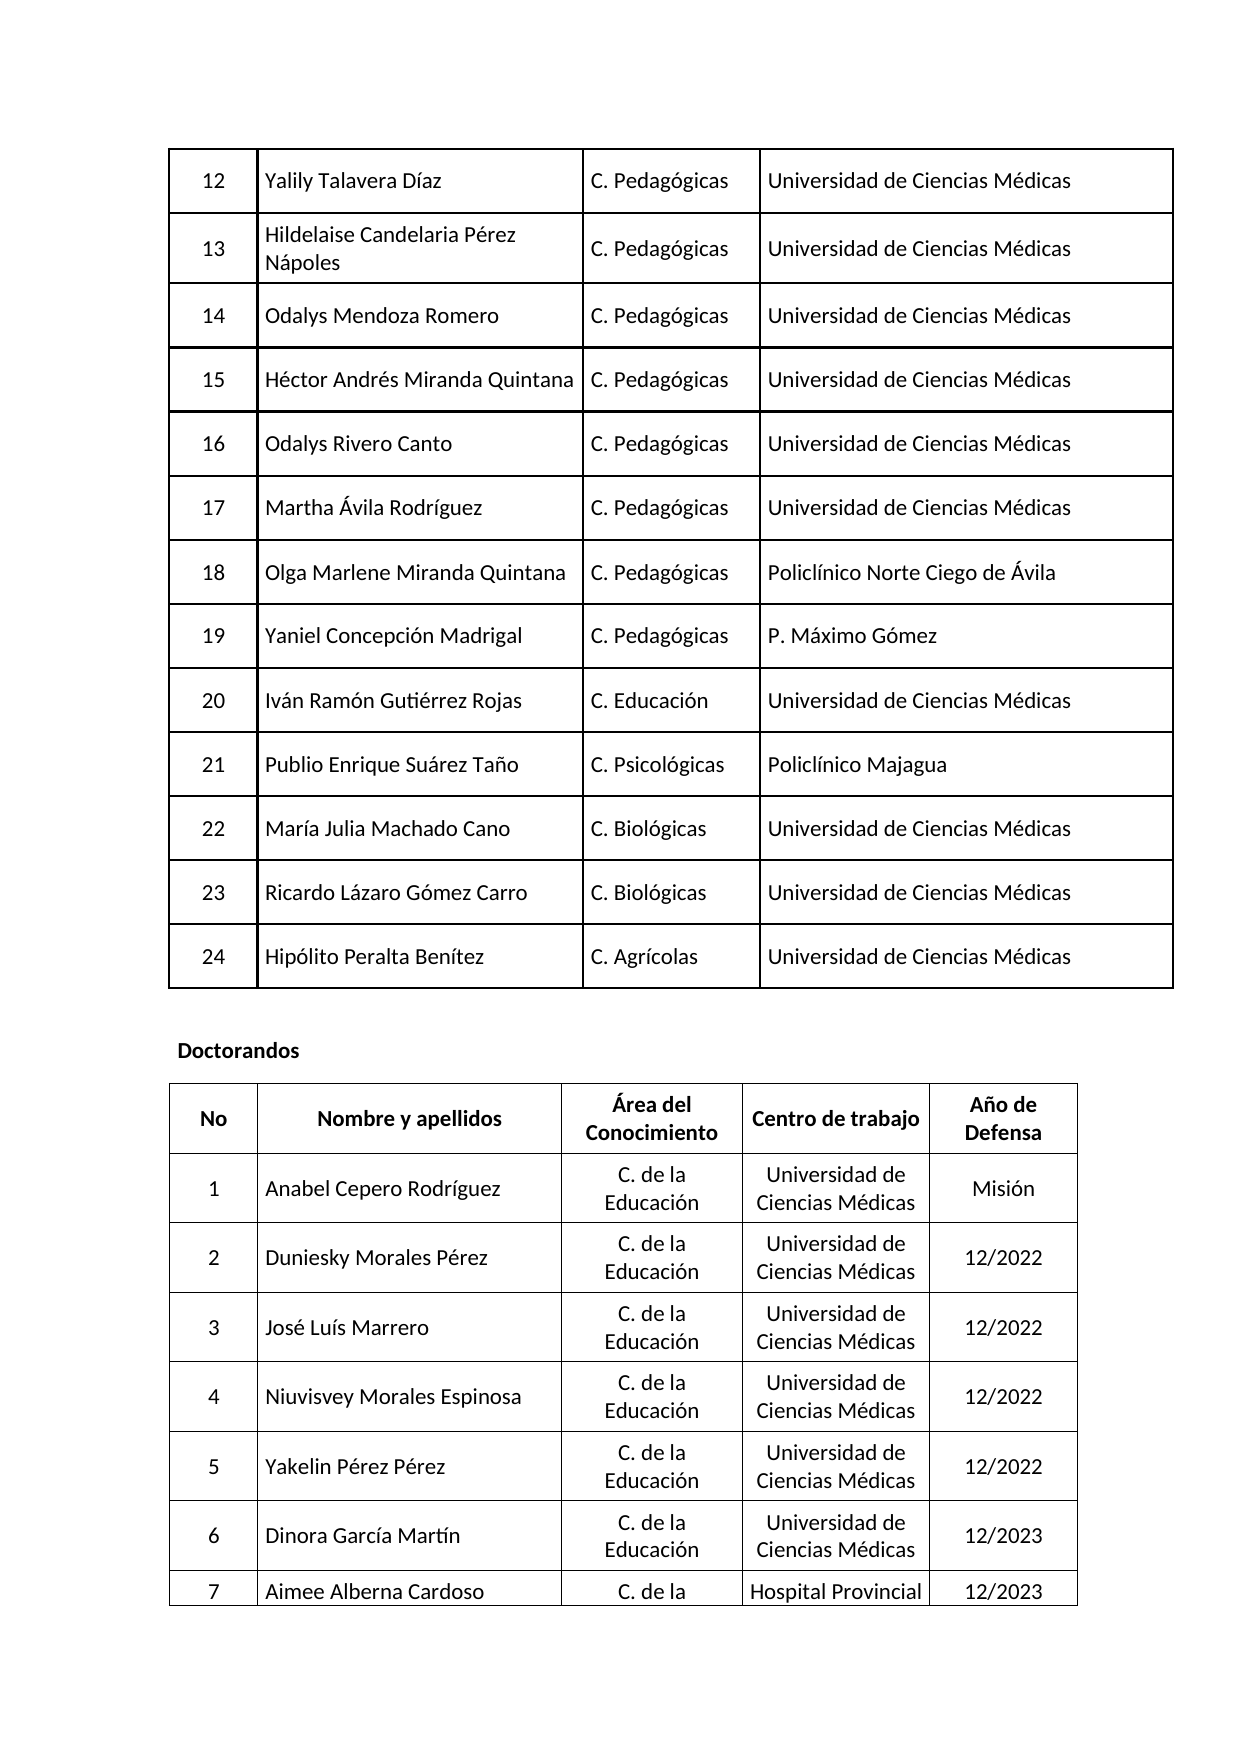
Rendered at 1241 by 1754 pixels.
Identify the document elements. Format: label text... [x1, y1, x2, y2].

table_cell 12/2023 [930, 1501, 1077, 1570]
table_cell Yaniel Concepción Madrigal [259, 605, 582, 667]
table_cell Universidad de Ciencias Médicas [761, 477, 1172, 538]
table_cell C. Pedagógicas [584, 541, 759, 603]
table_cell 20 [170, 669, 256, 731]
table_cell 2 [170, 1223, 257, 1292]
table_cell C. de la Educación [562, 1571, 742, 1605]
table_cell C. de la Educación [562, 1362, 742, 1431]
table_cell 23 [170, 861, 256, 923]
table_cell 24 [170, 925, 256, 987]
table_cell Publio Enrique Suárez Taño [259, 733, 582, 795]
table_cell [761, 150, 1172, 212]
table_cell 12/2022 [930, 1293, 1077, 1361]
table_cell C. de la Educación [562, 1293, 742, 1361]
table_cell Ricardo Lázaro Gómez Carro [259, 861, 582, 923]
table_cell 15 [170, 349, 256, 410]
table_cell Universidad de Ciencias Médicas [761, 925, 1172, 987]
table_cell Universidad de Ciencias Médicas [761, 413, 1172, 474]
table_cell 21 [170, 733, 256, 795]
table_cell 14 [170, 284, 256, 346]
table_cell Policlínico Norte Ciego de Ávila [761, 541, 1172, 603]
table_cell C. Pedagógicas [584, 284, 759, 346]
table_cell C. Psicológicas [584, 733, 759, 795]
table_cell C. Educación [584, 669, 759, 731]
table_cell Policlínico Majagua [761, 733, 1172, 795]
table_cell Universidad de Ciencias Médicas [761, 214, 1172, 282]
table_cell Olga Marlene Miranda Quintana [259, 541, 582, 603]
table_cell 17 [170, 477, 256, 538]
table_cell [743, 1571, 929, 1605]
table_cell C. Pedagógicas [584, 214, 759, 282]
table_cell 6 [170, 1501, 257, 1570]
table_cell C. Biológicas [584, 861, 759, 923]
table_cell 12/2022 [930, 1223, 1077, 1292]
text Doctorandos [177, 1036, 1063, 1064]
table_cell P. Máximo Gómez [761, 605, 1172, 667]
table_header Año de Defensa [930, 1084, 1077, 1152]
table_cell Odalys Mendoza Romero [259, 284, 582, 346]
table_header No [170, 1084, 257, 1152]
table_header Nombre y apellidos [258, 1084, 561, 1152]
table_cell Universidad de Ciencias Médicas [743, 1501, 929, 1570]
table_cell 3 [170, 1293, 257, 1361]
table_cell C. Pedagógicas [584, 477, 759, 538]
table_cell Martha Ávila Rodríguez [259, 477, 582, 538]
table_cell Yalily Talavera Díaz [259, 150, 582, 212]
table_cell Yakelin Pérez Pérez [258, 1432, 561, 1500]
table_cell Hildelaise Candelaria Pérez Nápoles [259, 214, 582, 282]
table_cell 12/2022 [930, 1432, 1077, 1500]
table_cell Anabel Cepero Rodríguez [258, 1154, 561, 1222]
table_cell C. Pedagógicas [584, 150, 759, 212]
table_cell Universidad de Ciencias Médicas [761, 861, 1172, 923]
table_cell C. de la Educación [562, 1501, 742, 1570]
table_cell 7 [170, 1571, 257, 1605]
table_cell 22 [170, 797, 256, 859]
table_cell Hipólito Peralta Benítez [259, 925, 582, 987]
table_cell C. de la Educación [562, 1223, 742, 1292]
table_cell Iván Ramón Gutiérrez Rojas [259, 669, 582, 731]
table_cell Duniesky Morales Pérez [258, 1223, 561, 1292]
table_cell Universidad de Ciencias Médicas [743, 1293, 929, 1361]
table_cell C. Biológicas [584, 797, 759, 859]
table_cell Universidad de Ciencias Médicas [743, 1432, 929, 1500]
table_cell Universidad de Ciencias Médicas [743, 1362, 929, 1431]
table_cell C. Pedagógicas [584, 605, 759, 667]
table_cell Universidad de Ciencias Médicas [743, 1154, 929, 1222]
table_cell José Luís Marrero [258, 1293, 561, 1361]
table_cell 19 [170, 605, 256, 667]
table_cell Héctor Andrés Miranda Quintana [259, 349, 582, 410]
table_header Área del Conocimiento [562, 1084, 742, 1152]
table_cell C. Pedagógicas [584, 413, 759, 474]
table_cell C. de la Educación [562, 1154, 742, 1222]
table_cell Dinora García Martín [258, 1501, 561, 1570]
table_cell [258, 1571, 561, 1605]
table_cell 5 [170, 1432, 257, 1500]
table_cell Universidad de Ciencias Médicas [761, 669, 1172, 731]
table_cell 12/2022 [930, 1362, 1077, 1431]
table_cell 16 [170, 413, 256, 474]
table_cell C. de la Educación [562, 1432, 742, 1500]
table_cell Universidad de Ciencias Médicas [743, 1223, 929, 1292]
table_cell Niuvisvey Morales Espinosa [258, 1362, 561, 1431]
table_cell 12/2023 [930, 1571, 1077, 1605]
table_cell 12 [170, 150, 256, 212]
table_cell 1 [170, 1154, 257, 1222]
table_cell C. Agrícolas [584, 925, 759, 987]
table_header Centro de trabajo [743, 1084, 929, 1152]
table_cell Universidad de Ciencias Médicas [761, 349, 1172, 410]
table_cell Universidad de Ciencias Médicas [761, 284, 1172, 346]
table_cell María Julia Machado Cano [259, 797, 582, 859]
table_cell Odalys Rivero Canto [259, 413, 582, 474]
table_cell 18 [170, 541, 256, 603]
table_cell 13 [170, 214, 256, 282]
table_cell 4 [170, 1362, 257, 1431]
table_cell C. Pedagógicas [584, 349, 759, 410]
table_cell Universidad de Ciencias Médicas [761, 797, 1172, 859]
table_cell Misión [930, 1154, 1077, 1222]
